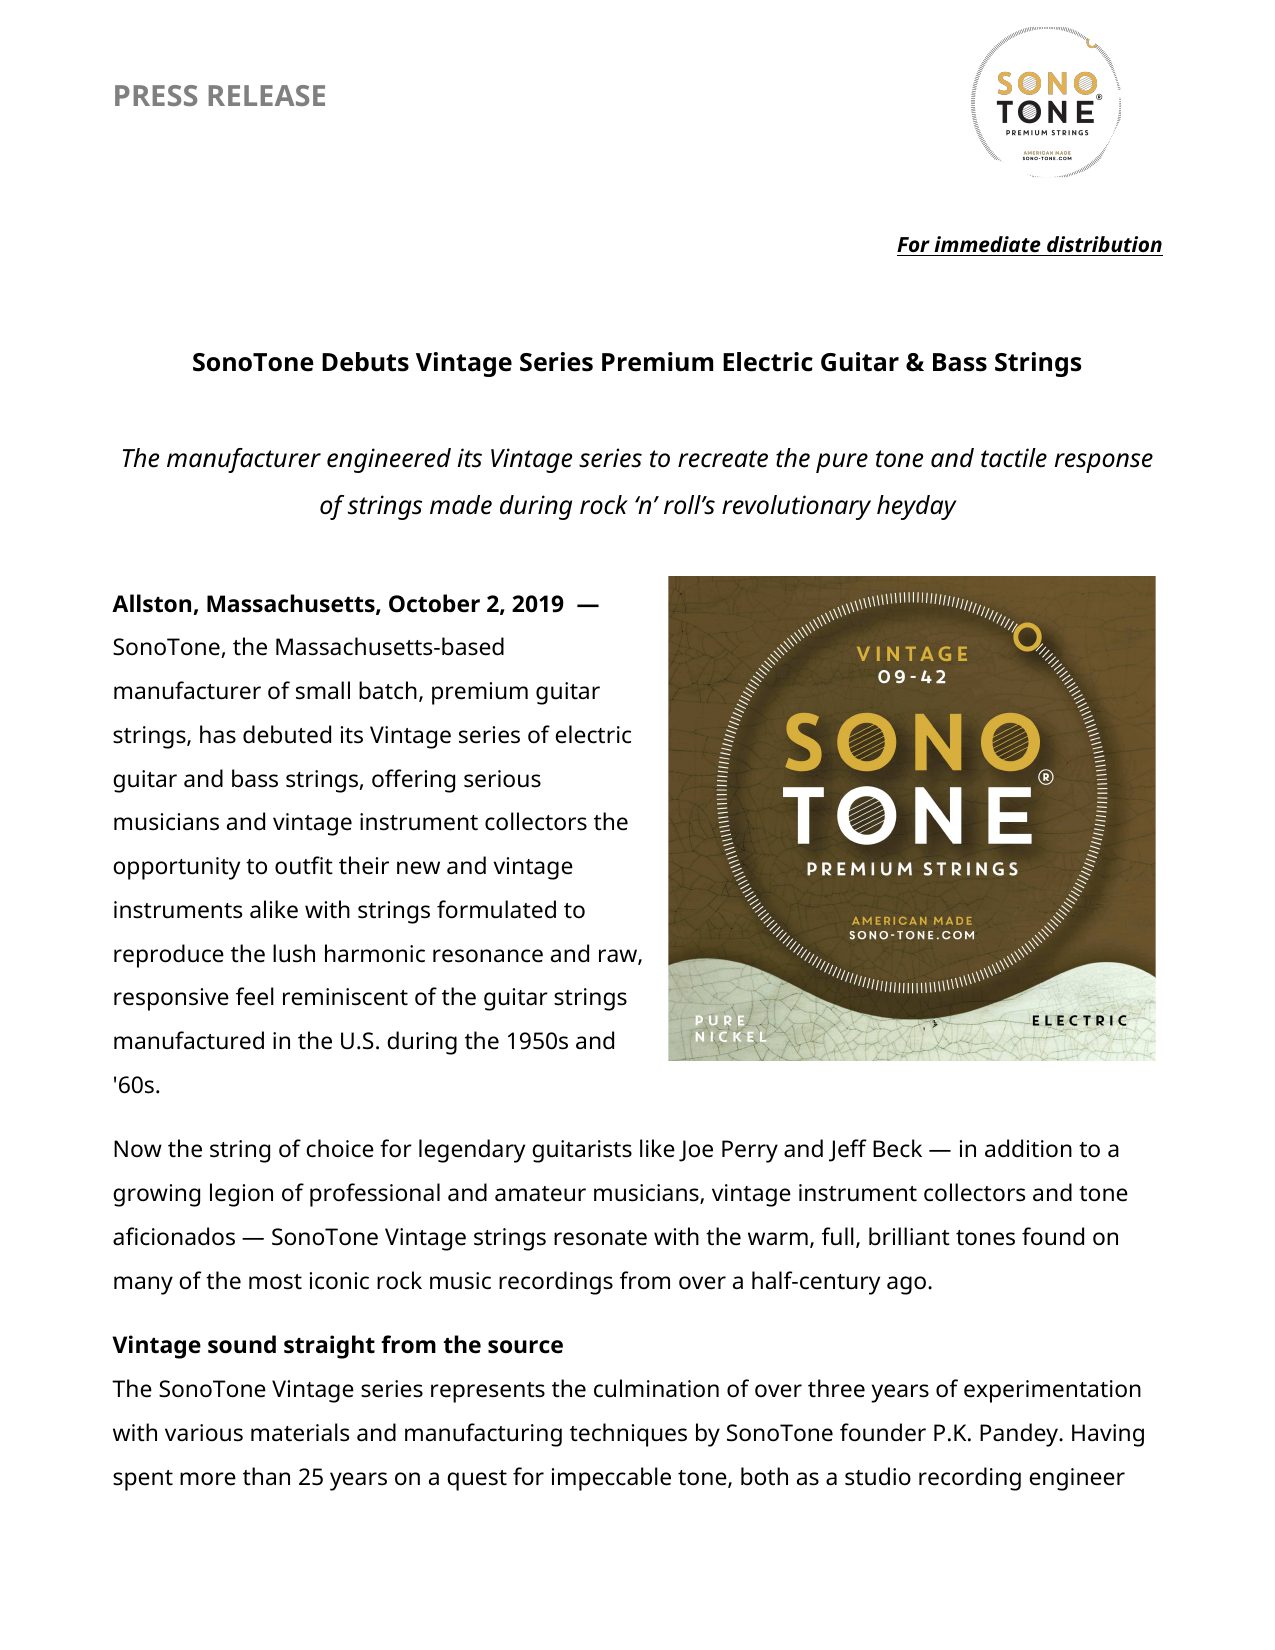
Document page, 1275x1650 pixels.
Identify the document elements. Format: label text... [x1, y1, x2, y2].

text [112, 1373, 1162, 1492]
text Vintage sound straight from the source [112, 1329, 1162, 1361]
text For immediate distribution [112, 231, 1162, 259]
text SonoTone Debuts Vintage Series Premium Electric Guitar & Bass Strings [112, 345, 1162, 379]
picture [962, 27, 1121, 178]
text The manufacturer engineered its Vintage series to recreate the pure tone and tactile response of strings made during rock ‘n’ roll’s revolutionary heyday [112, 440, 1162, 522]
picture [668, 576, 1156, 1060]
text Now the string of choice for legendary guitarists like Joe Perry and Jeff Beck — in addition to a growing legion of professional and amateur musicians, vintage instrument collectors and tone aficionados — SonoTone Vintage strings resonate with the warm, full, brilliant tones found on many of the most iconic rock music recordings from over a half-century ago. [112, 1133, 1162, 1296]
